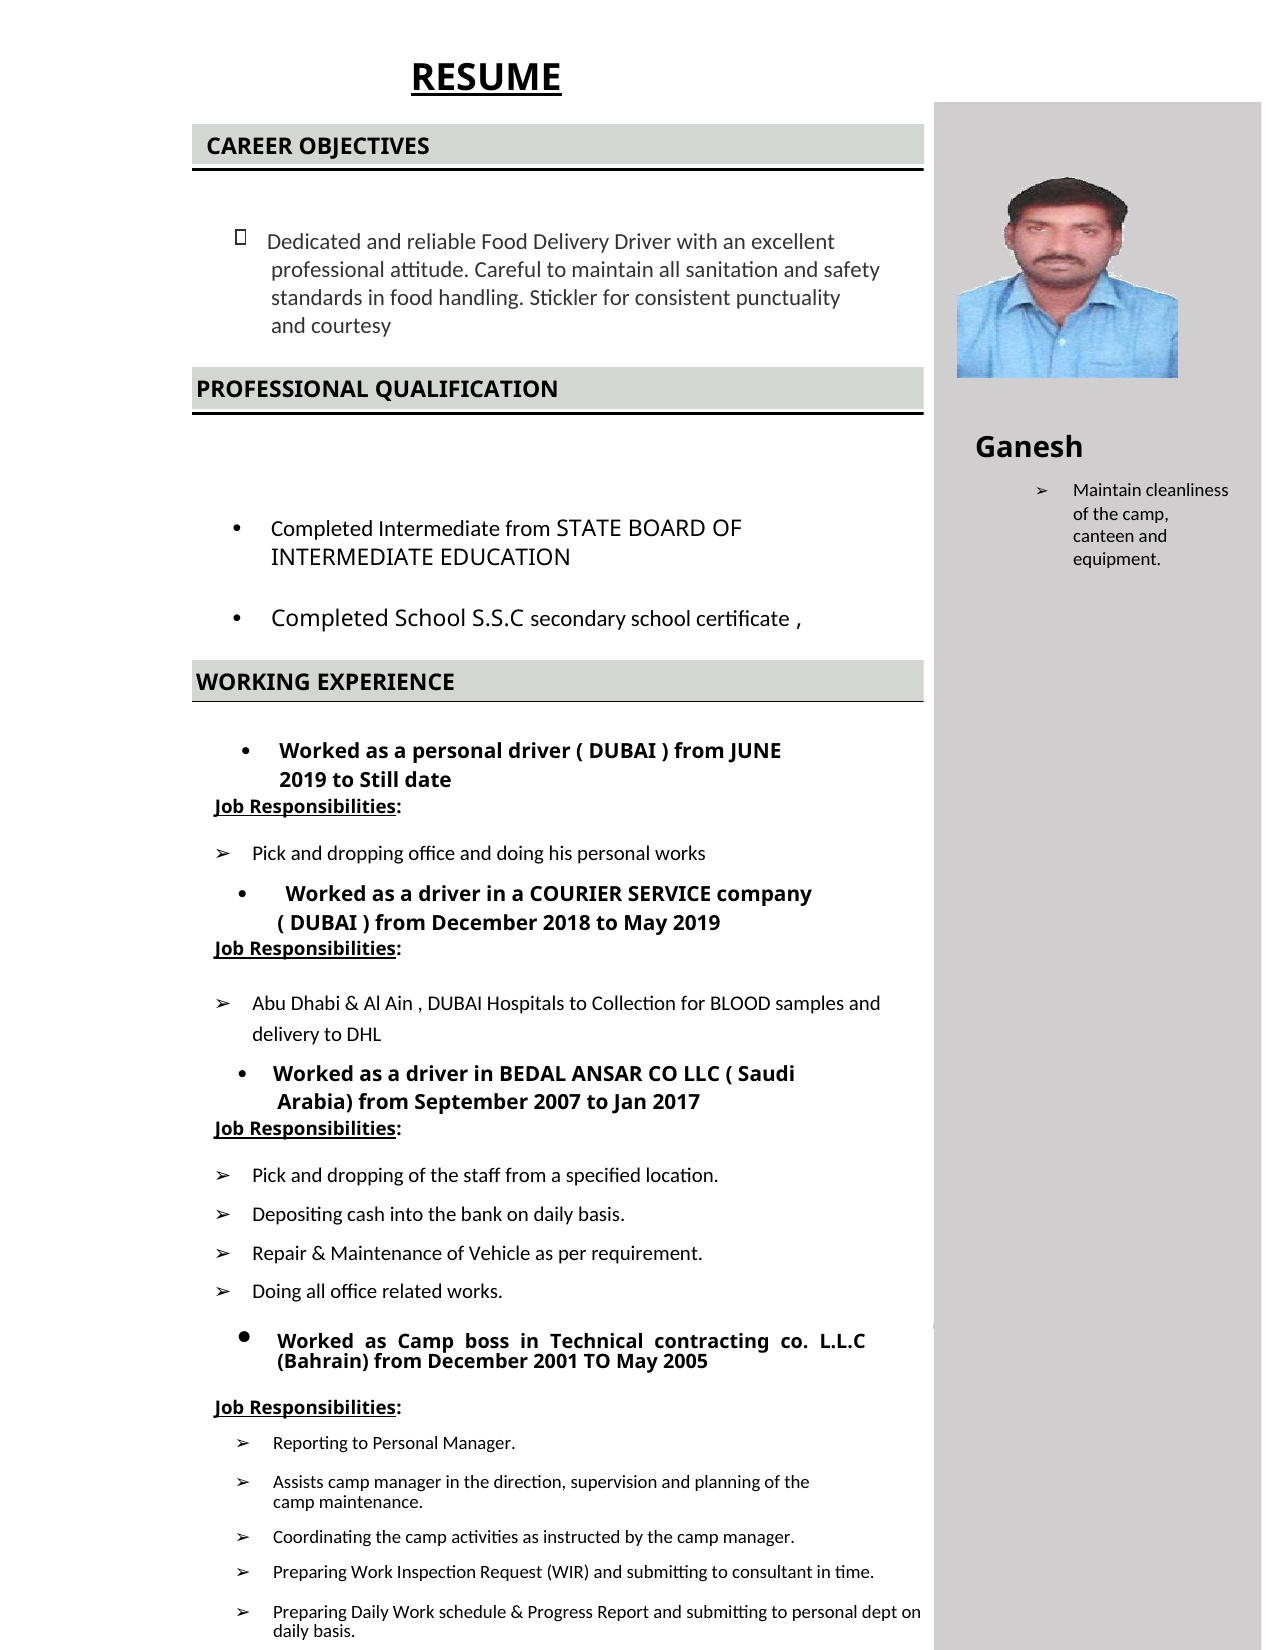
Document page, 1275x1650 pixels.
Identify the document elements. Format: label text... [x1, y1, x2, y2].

list Preparing Work Inspection Request (WIR) and submitting to consultant in time. [234, 1558, 923, 1584]
list Reporting to Personal Manager. [234, 1429, 923, 1455]
list Repair & Maintenance of Vehicle as per requirement. [214, 1238, 923, 1266]
list Completed School S.S.C secondary school certificate , [232, 601, 923, 633]
text WORKING EXPERIENCE [196, 666, 923, 698]
text Ganesh [750, 426, 1233, 466]
text Job Responsibilities: [214, 1115, 923, 1141]
list Preparing Daily Work schedule & Progress Report and submitting to personal dept on daily basis. [234, 1601, 923, 1642]
text RESUME [410, 50, 1233, 101]
text Arabia) from September 2007 to Jan 2017 [277, 1088, 923, 1115]
list Assists camp manager in the direction, supervision and planning of the camp maintenance. [234, 1472, 854, 1513]
list Pick and dropping office and doing his personal works [214, 838, 923, 866]
list Completed Intermediate from STATE BOARD OF INTERMEDIATE EDUCATION [232, 513, 754, 572]
text Job Responsibilities: [214, 936, 923, 961]
text Job Responsibilities: [214, 793, 923, 818]
text CAREER OBJECTIVES [206, 129, 1233, 161]
text 2019 to Still date [279, 765, 923, 793]
picture [192, 102, 1262, 1650]
list Doing all office related works. [214, 1276, 923, 1304]
text Job Responsibilities: [214, 1394, 923, 1420]
list Pick and dropping of the staff from a specified location. [214, 1161, 923, 1189]
list Abu Dhabi & Al Ain , DUBAI Hospitals to Collection for BLOOD samples and delivery to DHL [214, 988, 889, 1047]
list Worked as a personal driver ( DUBAI ) from JUNE [242, 736, 923, 765]
list Depositing cash into the bank on daily basis. [214, 1199, 923, 1227]
list Worked as a driver in a COURIER SERVICE company [239, 879, 923, 908]
list Coordinating the camp activities as instructed by the camp manager. [234, 1523, 923, 1549]
list Worked as a driver in BEDAL ANSAR CO LLC ( Saudi [239, 1059, 923, 1088]
text Dedicated and reliable Food Delivery Driver with an excellent professional attitude. Careful to maintain all sanitation and safety standards in food handling. Stickler for consistent punctuality and courtesy [233, 220, 881, 339]
text PROFESSIONAL QUALIFICATION [196, 373, 1233, 404]
text ( DUBAI ) from December 2018 to May 2019 [277, 908, 923, 936]
list Worked as Camp boss in Technical contracting co. L.L.C (Bahrain) from December 2001 TO May 2005 [239, 1330, 867, 1375]
list Maintain cleanliness of the camp, canteen and equipment. [1034, 478, 1233, 571]
